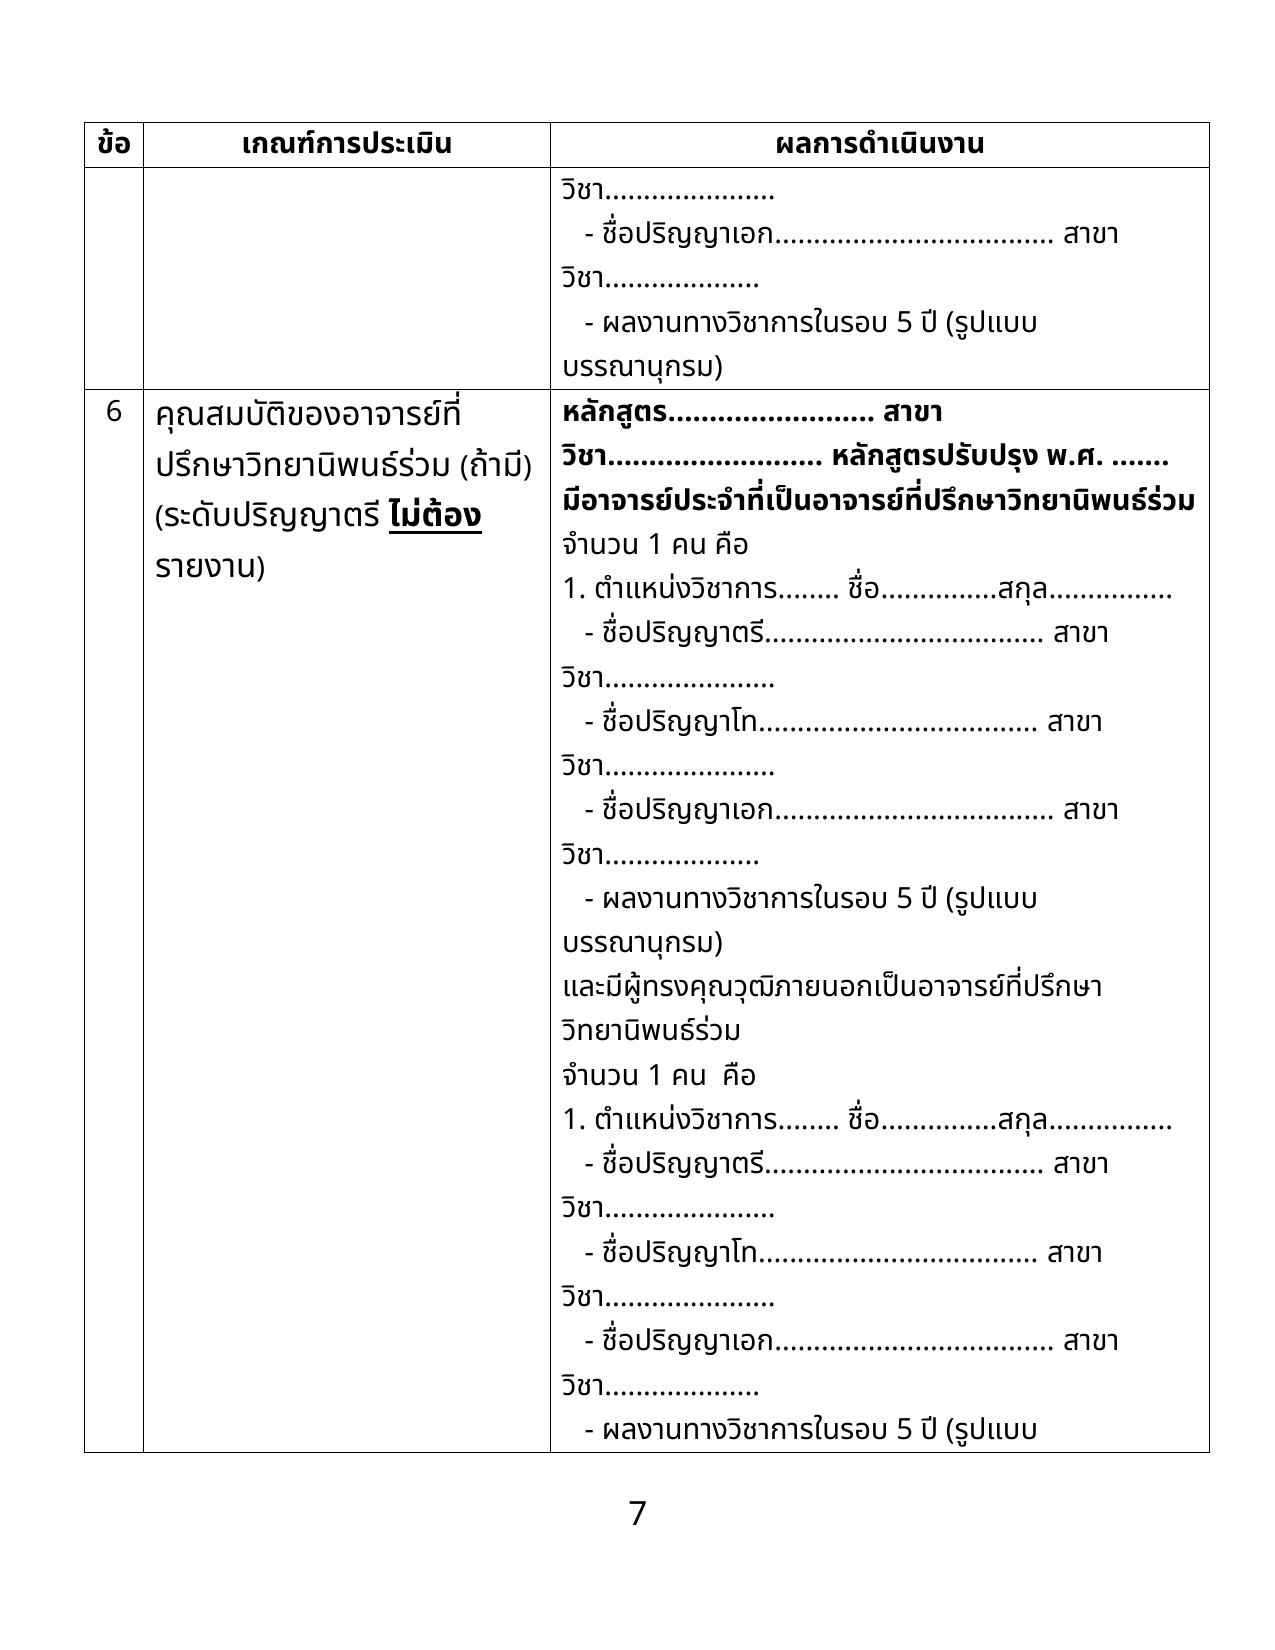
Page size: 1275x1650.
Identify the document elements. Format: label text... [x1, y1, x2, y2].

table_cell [144, 390, 550, 1452]
table_header ผลการดำเนินงาน [551, 123, 1209, 167]
table_cell 5 [85, 168, 143, 389]
table_header ข้อ [85, 123, 143, 167]
table_header เกณฑ์การประเมิน [144, 123, 550, 167]
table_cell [551, 168, 1209, 389]
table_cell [144, 168, 550, 389]
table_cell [551, 390, 1209, 1452]
table_cell 6 [85, 390, 143, 1452]
